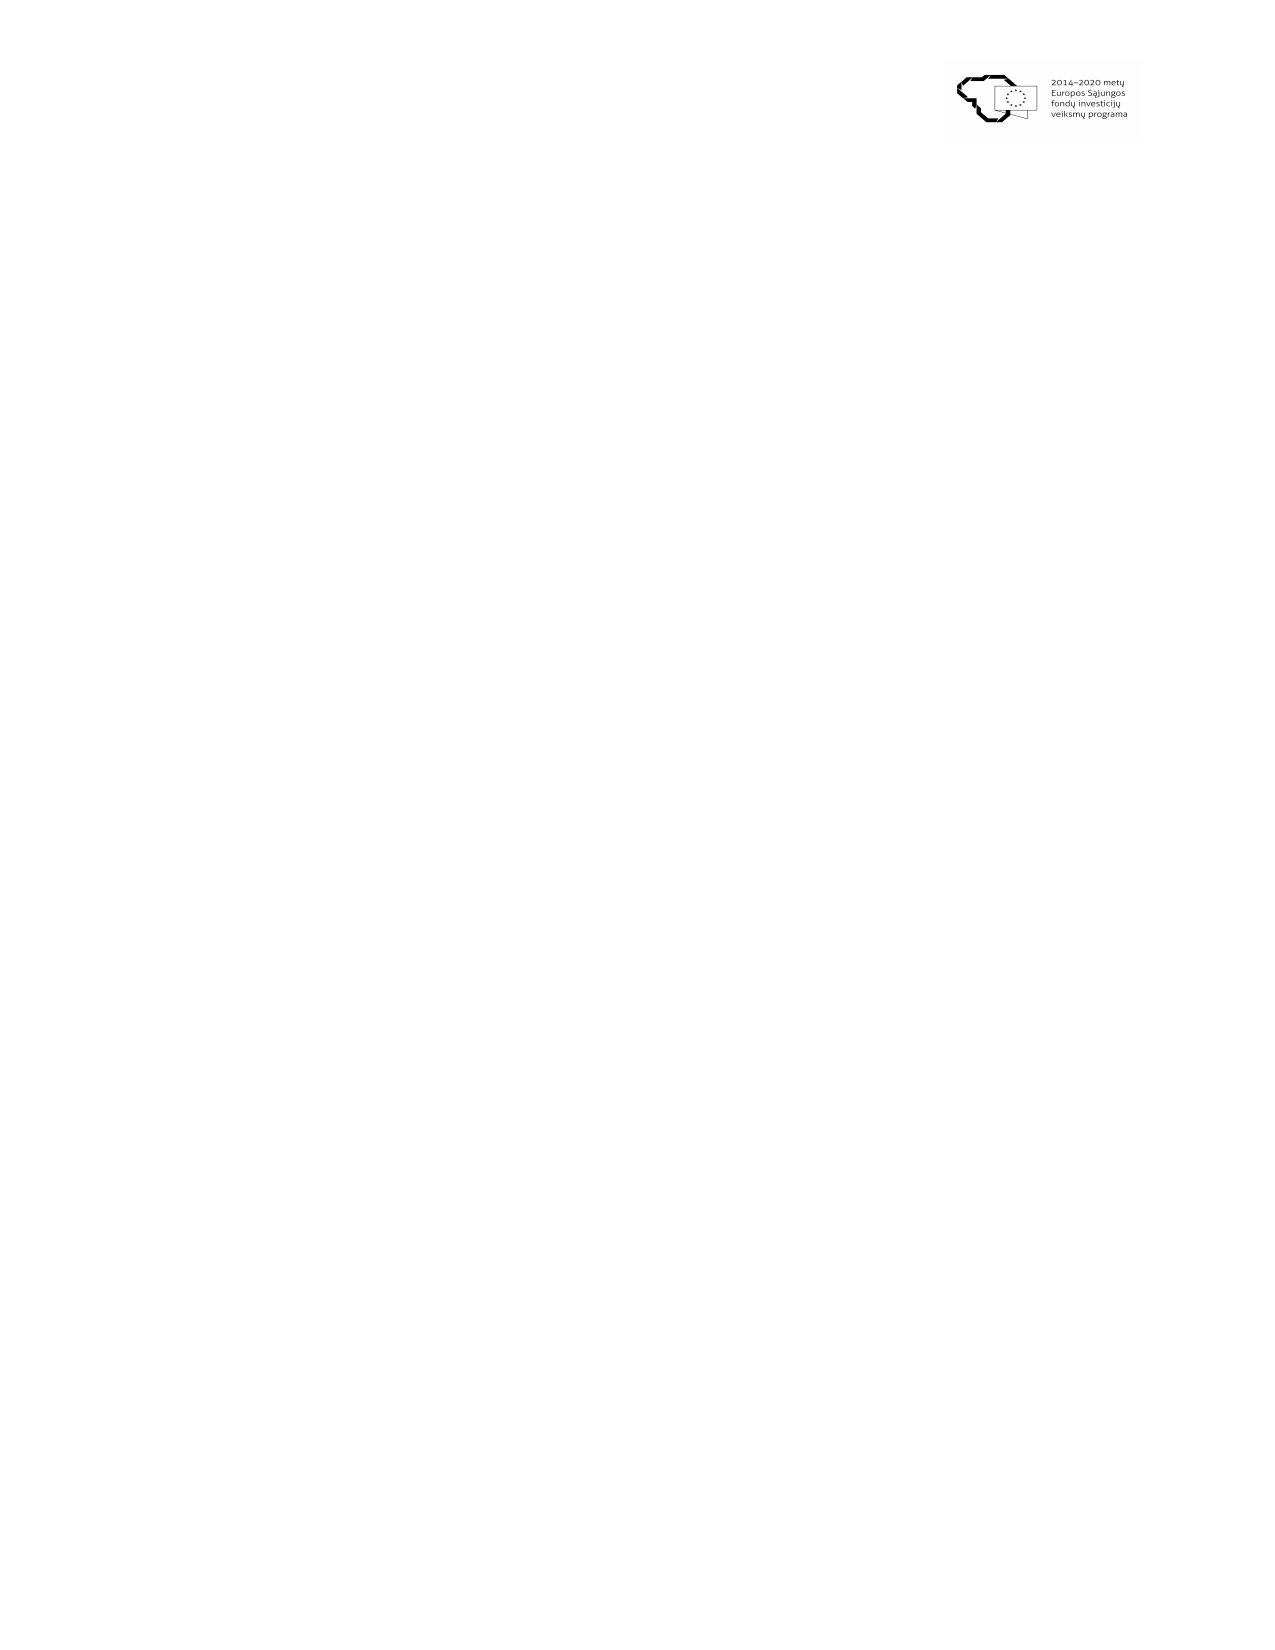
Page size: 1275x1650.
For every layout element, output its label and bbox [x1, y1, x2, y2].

picture [940, 59, 1144, 139]
